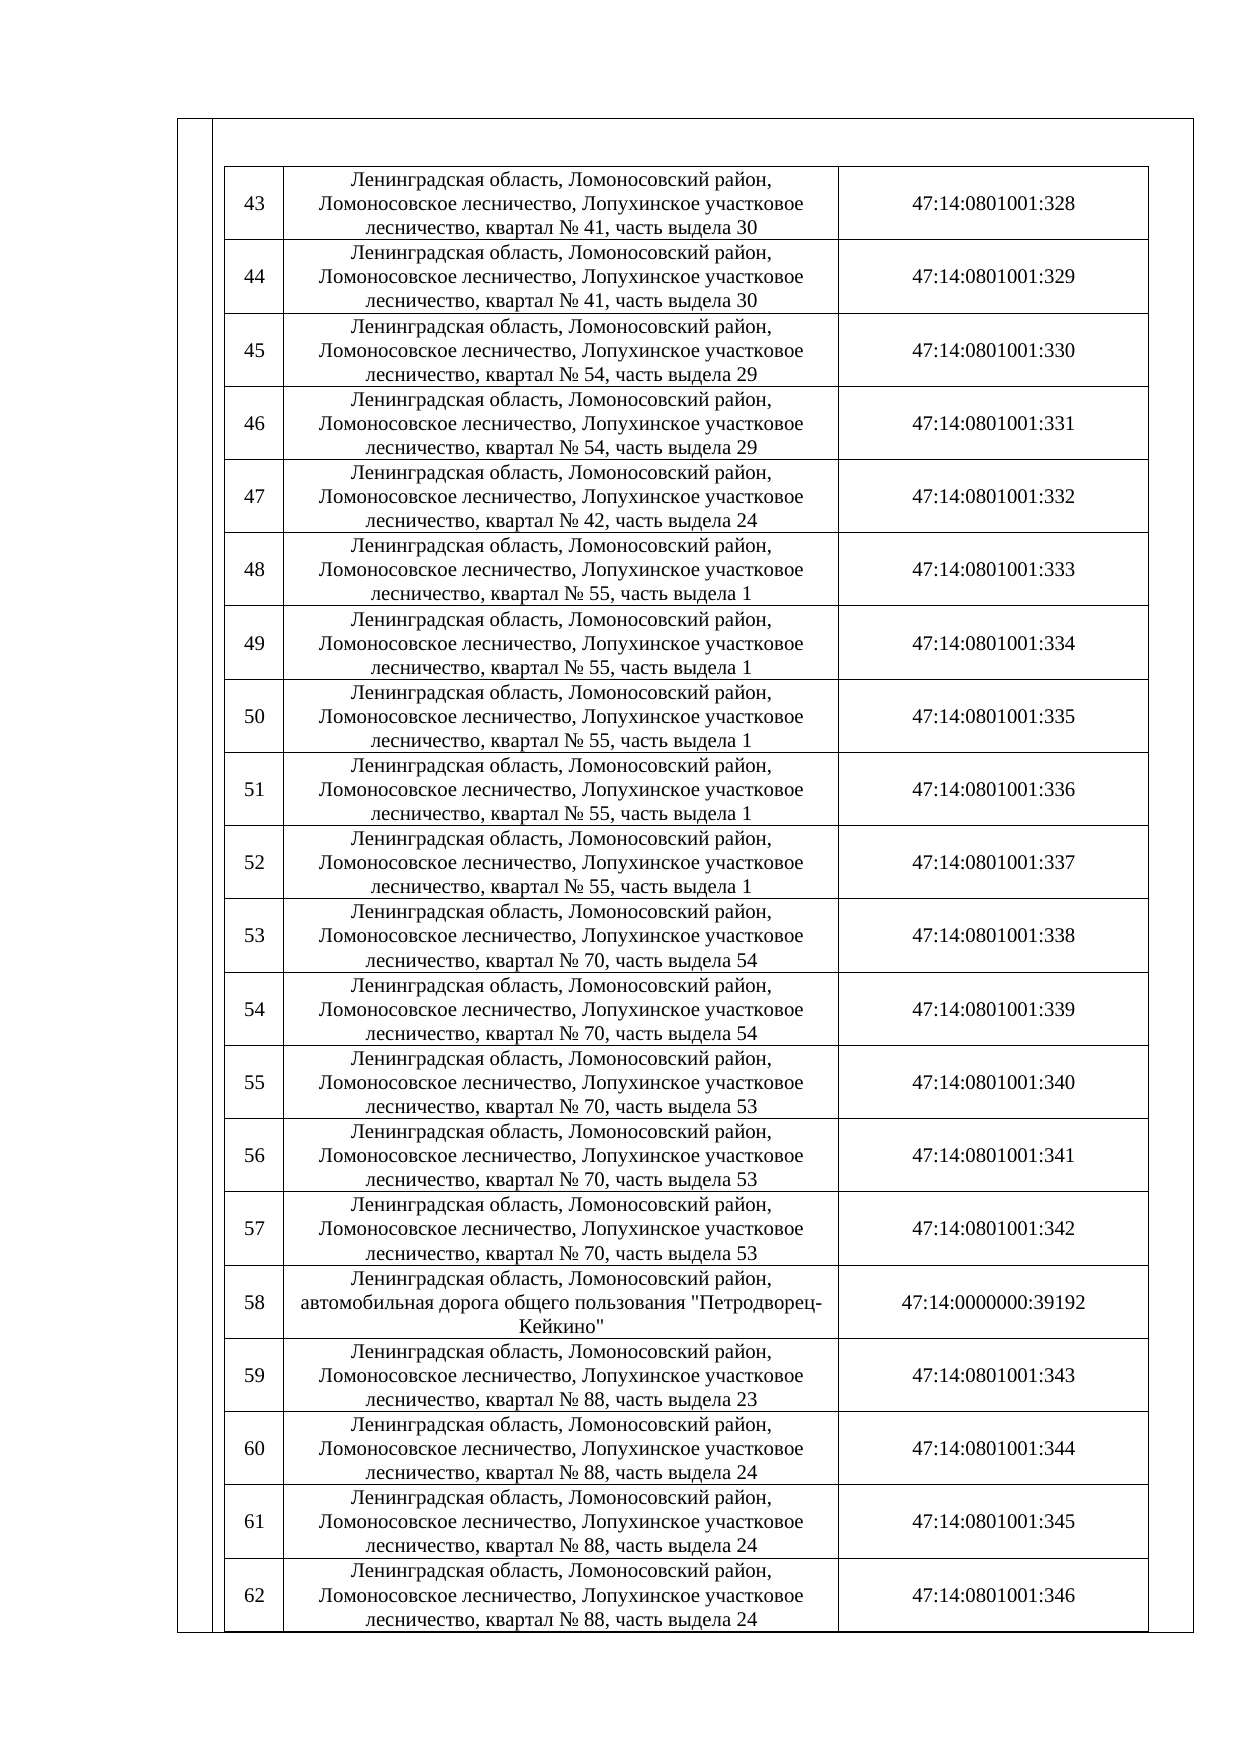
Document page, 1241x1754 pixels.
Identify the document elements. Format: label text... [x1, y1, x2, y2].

table_cell [213, 119, 1193, 1632]
table_cell 3 [178, 119, 212, 1632]
